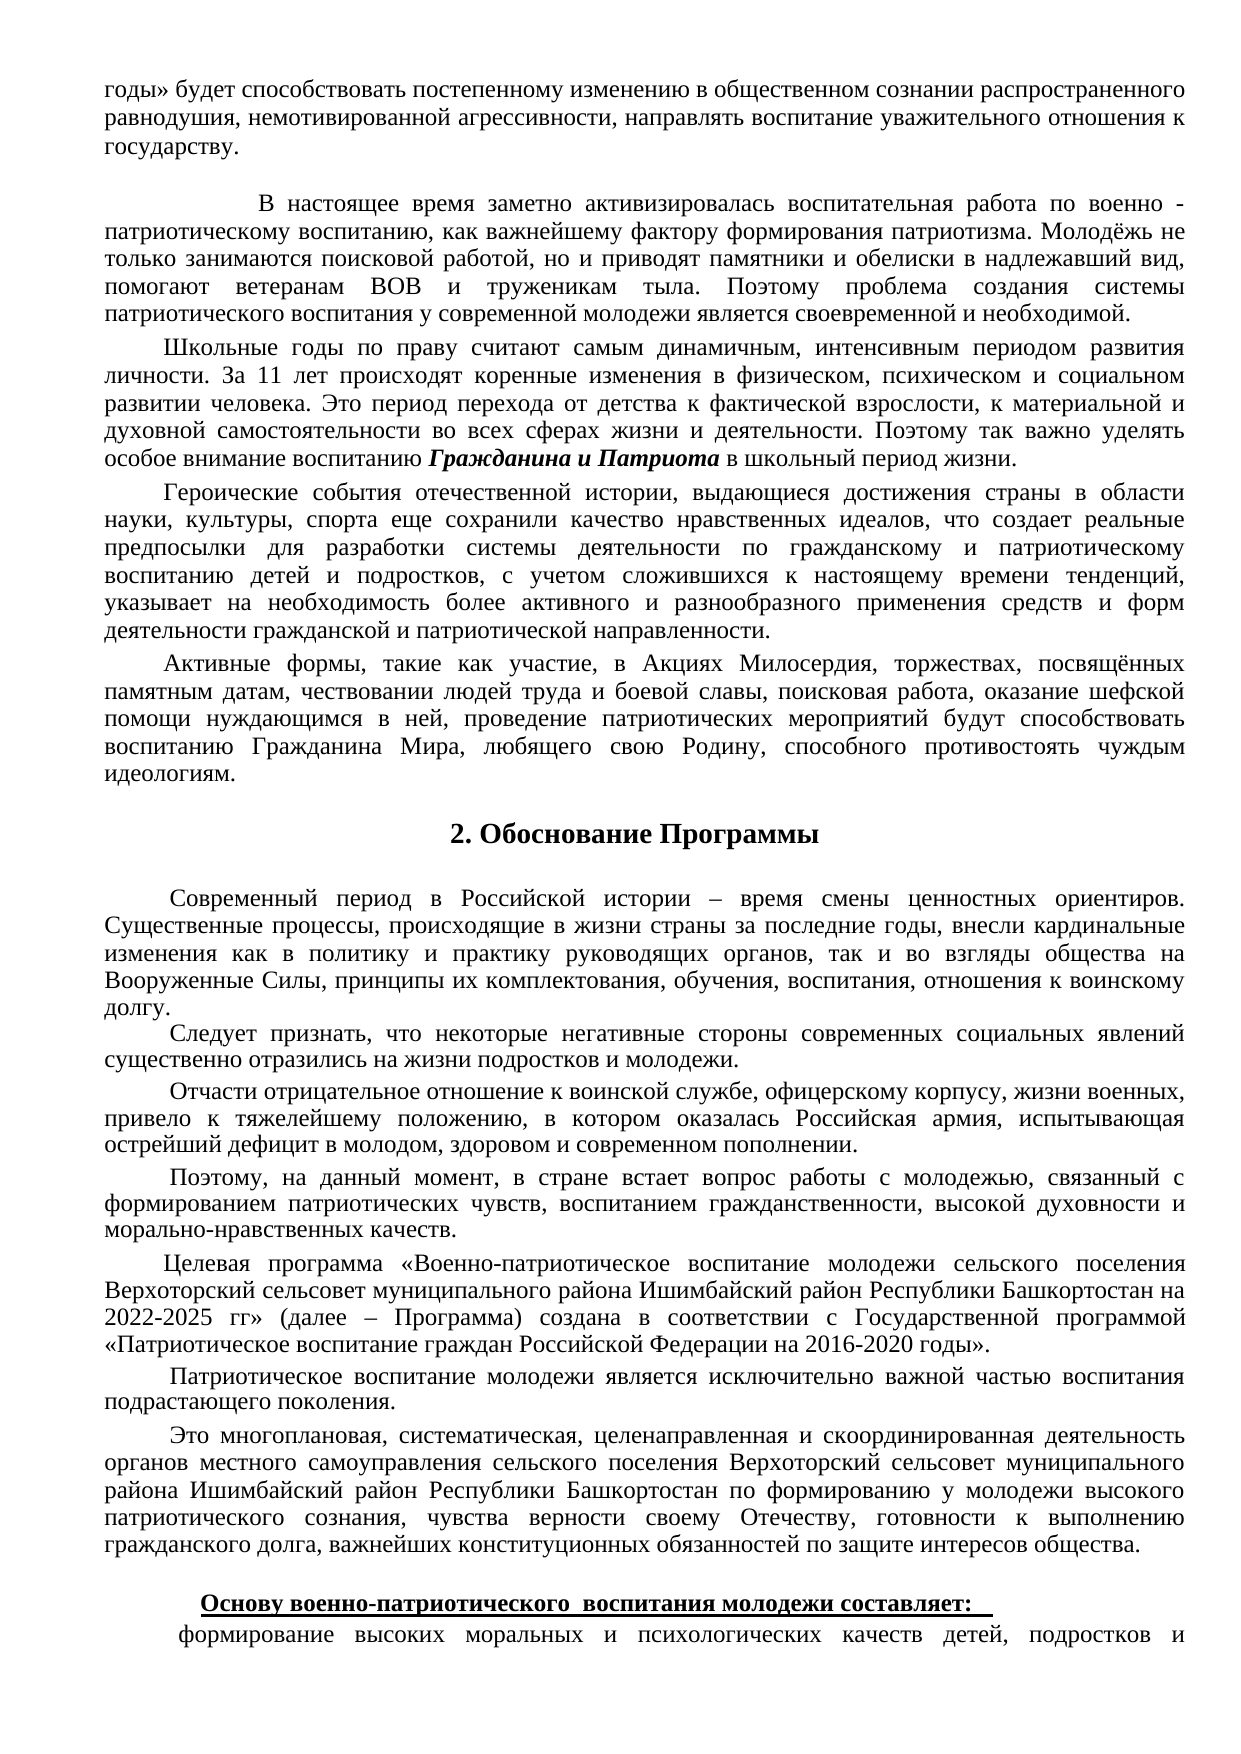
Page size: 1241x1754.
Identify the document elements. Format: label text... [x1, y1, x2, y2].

text Основу военно-патриотического воспитания молодежи составляет: [200, 1588, 1186, 1617]
text Целевая программа «Военно-патриотическое воспитание молодежи сельского поселения Верхоторский сельсовет муниципального района Ишимбайский район Республики Башкортостан на 2022-2025 гг» (далее – Программа) создана в соответствии с Государственной программой «Патриотическое воспитание граждан Российской Федерации на 2016-2020 годы». [104, 1249, 1186, 1358]
text В настоящее время заметно активизировалась воспитательная работа по военно - патриотическому воспитанию, как важнейшему фактору формирования патриотизма. Молодёжь не только занимаются поисковой работой, но и приводят памятники и обелиски в надлежавший вид, помогают ветеранам ВОВ и труженикам тыла. Поэтому проблема создания системы патриотического воспитания у современной молодежи является своевременной и необходимой. [104, 189, 1186, 327]
text Героические события отечественной истории, выдающиеся достижения страны в области науки, культуры, спорта еще сохранили качество нравственных идеалов, что создает реальные предпосылки для разработки системы деятельности по гражданскому и патриотическому воспитанию детей и подростков, с учетом сложившихся к настоящему времени тенденций, указывает на необходимость более активного и разнообразного применения средств и форм деятельности гражданской и патриотической направленности. [104, 478, 1186, 644]
text Отчасти отрицательное отношение к воинской службе, офицерскому корпусу, жизни военных, привело к тяжелейшему положению, в котором оказалась Российская армия, испытывающая острейший дефицит в молодом, здоровом и современном пополнении. [104, 1079, 1186, 1158]
text Следует признать, что некоторые негативные стороны современных социальных явлений существенно отразились на жизни подростков и молодежи. [104, 1021, 1186, 1072]
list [104, 1622, 1186, 1648]
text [104, 75, 1186, 159]
text 2. Обоснование Программы [450, 817, 1186, 850]
text Это многоплановая, систематическая, целенаправленная и скоординированная деятельность органов местного самоуправления сельского поселения Верхоторский сельсовет муниципального района Ишимбайский район Республики Башкортостан по формированию у молодежи высокого патриотического сознания, чувства верности своему Отечеству, готовности к выполнению гражданского долга, важнейших конституционных обязанностей по защите интересов общества. [104, 1421, 1186, 1558]
text Патриотическое воспитание молодежи является исключительно важной частью воспитания подрастающего поколения. [104, 1364, 1186, 1415]
text Современный период в Российской истории – время смены ценностных ориентиров. Существенные процессы, происходящие в жизни страны за последние годы, внесли кардинальные изменения как в политику и практику руководящих органов, так и во взгляды общества на Вооруженные Силы, принципы их комплектования, обучения, воспитания, отношения к воинскому долгу. [104, 884, 1186, 1021]
text Активные формы, такие как участие, в Акциях Милосердия, торжествах, посвящённых памятным датам, чествовании людей труда и боевой славы, поисковая работа, оказание шефской помощи нуждающимся в ней, проведение патриотических мероприятий будут способствовать воспитанию Гражданина Мира, любящего свою Родину, способного противостоять чуждым идеологиям. [104, 650, 1186, 787]
text Школьные годы по праву считают самым динамичным, интенсивным периодом развития личности. За 11 лет происходят коренные изменения в физическом, психическом и социальном развитии человека. Это период перехода от детства к фактической взрослости, к материальной и духовной самостоятельности во всех сферах жизни и деятельности. Поэтому так важно уделять особое внимание воспитанию Гражданина и Патриота в школьный период жизни. [104, 334, 1186, 472]
text Поэтому, на данный момент, в стране встает вопрос работы с молодежью, связанный с формированием патриотических чувств, воспитанием гражданственности, высокой духовности и морально-нравственных качеств. [104, 1164, 1186, 1243]
